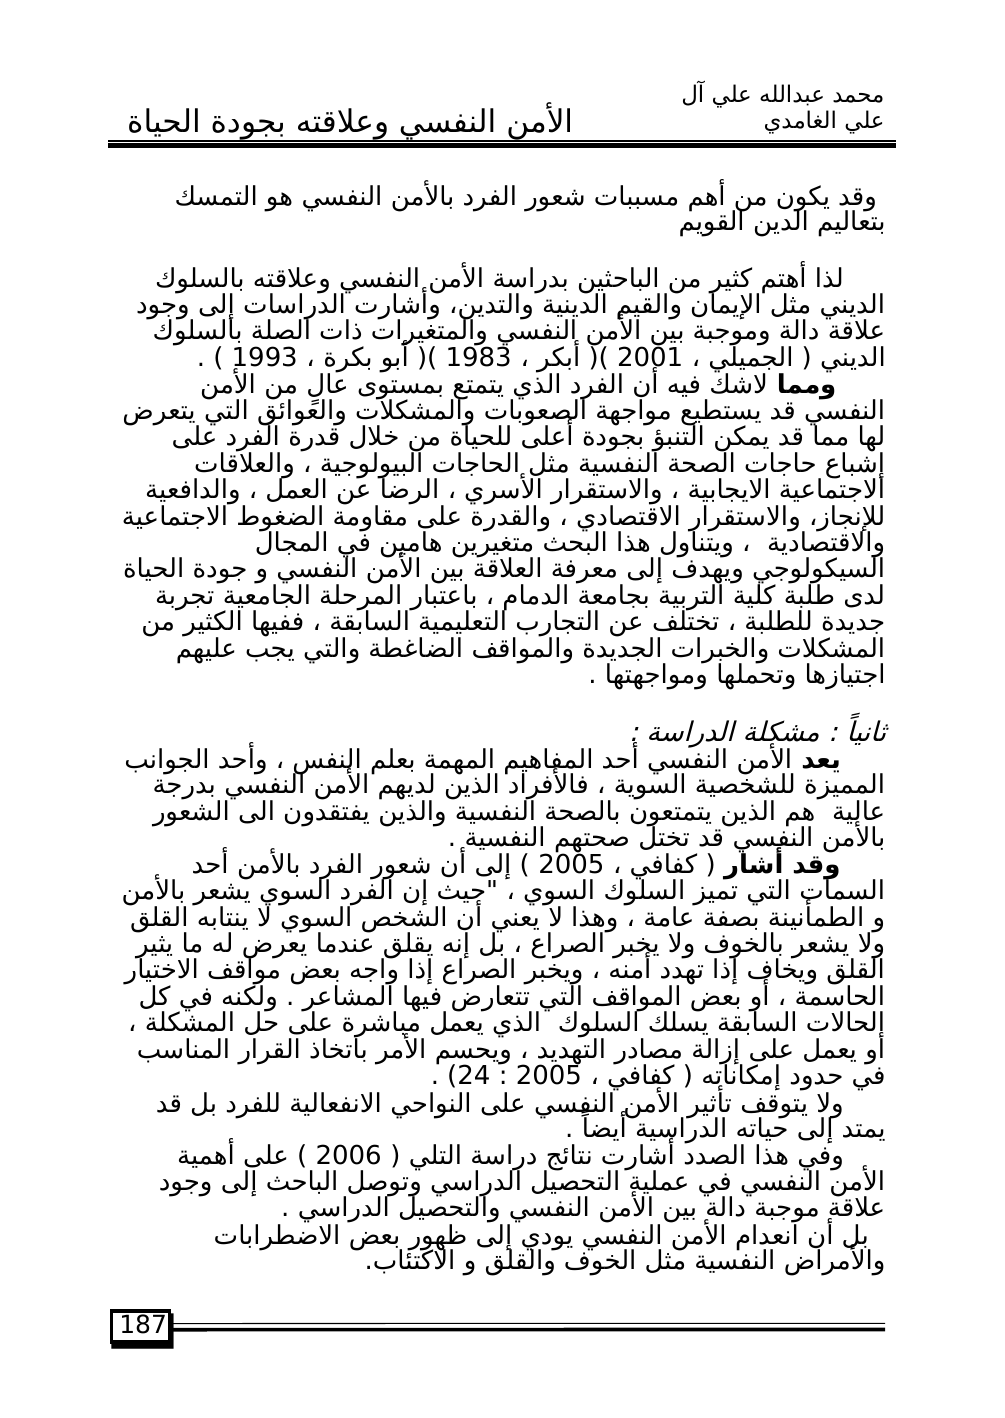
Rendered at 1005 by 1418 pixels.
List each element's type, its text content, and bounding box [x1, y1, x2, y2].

text وقد أشار ( كفافي ، 2005 ) إلى أن شعور الفرد بالأمن أحد السمات التي تميز السلوك السوي ، "حيث إن الفرد السوي يشعر بالأمن و الطمأنينة بصفة عامة ، وهذا لا يعني أن الشخص السوي لا ينتابه القلق ولا يشعر بالخوف ولا يخبر الصراع ، بل إنه يقلق عندما يعرض له ما يثير القلق ويخاف إذا تهدد أمنه ، ويخبر الصراع إذا واجه بعض مواقف الاختيار الحاسمة ، أو بعض المواقف التي تتعارض فيها المشاعر . ولكنه في كل الحالات السابقة يسلك السلوك الذي يعمل مباشرة على حل المشكلة ، أو يعمل على إزالة مصادر التهديد ، ويحسم الأمر باتخاذ القرار المناسب في حدود إمكاناته ( كفافي ، 2005 : 24) . [118, 853, 886, 1091]
text ثانياً : مشكلة الدراسة : [118, 720, 886, 747]
text ولا يتوقف تأثير الأمن النفسي على النواحي الانفعالية للفرد بل قد يمتد إلى حياته الدراسية أيضاً . [118, 1091, 886, 1144]
text وفي هذا الصدد أشارت نتائج دراسة التلي ( 2006 ) على أهمية الأمن النفسي في عملية التحصيل الدراسي وتوصل الباحث إلى وجود علاقة موجبة دالة بين الأمن النفسي والتحصيل الدراسي . [118, 1144, 886, 1223]
text ومما لاشك فيه أن الفرد الذي يتمتع بمستوى عالٍ من الأمن النفسي قد يستطيع مواجهة الصعوبات والمشكلات والعوائق التي يتعرض لها مما قد يمكن التنبؤ بجودة أعلى للحياة من خلال قدرة الفرد على إشباع حاجات الصحة النفسية مثل الحاجات البيولوجية ، والعلاقات الاجتماعية الايجابية ، والاستقرار الأسري ، الرضا عن العمل ، والدافعية للإنجاز، والاستقرار الاقتصادي ، والقدرة على مقاومة الضغوط الاجتماعية والاقتصادية ، ويتناول هذا البحث متغيرين هامين في المجال السيكولوجي ويهدف إلى معرفة العلاقة بين الأمن النفسي و جودة الحياة لدى طلبة كلية التربية بجامعة الدمام ، باعتبار المرحلة الجامعية تجربة جديدة للطلبة ، تختلف عن التجارب التعليمية السابقة ، ففيها الكثير من المشكلات والخبرات الجديدة والمواقف الضاغطة والتي يجب عليهم اجتيازها وتحملها ومواجهتها . [118, 372, 886, 690]
text لذا أهتم كثير من الباحثين بدراسة الأمن النفسي وعلاقته بالسلوك الديني مثل الإيمان والقيم الدينية والتدين، وأشارت الدراسات إلى وجود علاقة دالة وموجبة بين الأمن النفسي والمتغيرات ذات الصلة بالسلوك الديني ( الجميلي ، 2001 )( أبكر ، 1983 )( أبو بكرة ، 1993 ) . [118, 267, 886, 372]
text وقد يكون من أهم مسببات شعور الفرد بالأمن النفسي هو التمسك بتعاليم الدين القويم [118, 184, 886, 237]
text يعد الأمن النفسي أحد المفاهيم المهمة بعلم النفس ، وأحد الجوانب المميزة للشخصية السوية ، فالأفراد الذين لديهم الأمن النفسي بدرجة عالية هم الذين يتمتعون بالصحة النفسية والذين يفتقدون الى الشعور بالأمن النفسي قد تختل صحتهم النفسية . [118, 747, 886, 853]
text بل أن انعدام الأمن النفسي يودي إلى ظهور بعض الاضطرابات والأمراض النفسية مثل الخوف والقلق و الاكتئاب. [118, 1223, 886, 1276]
